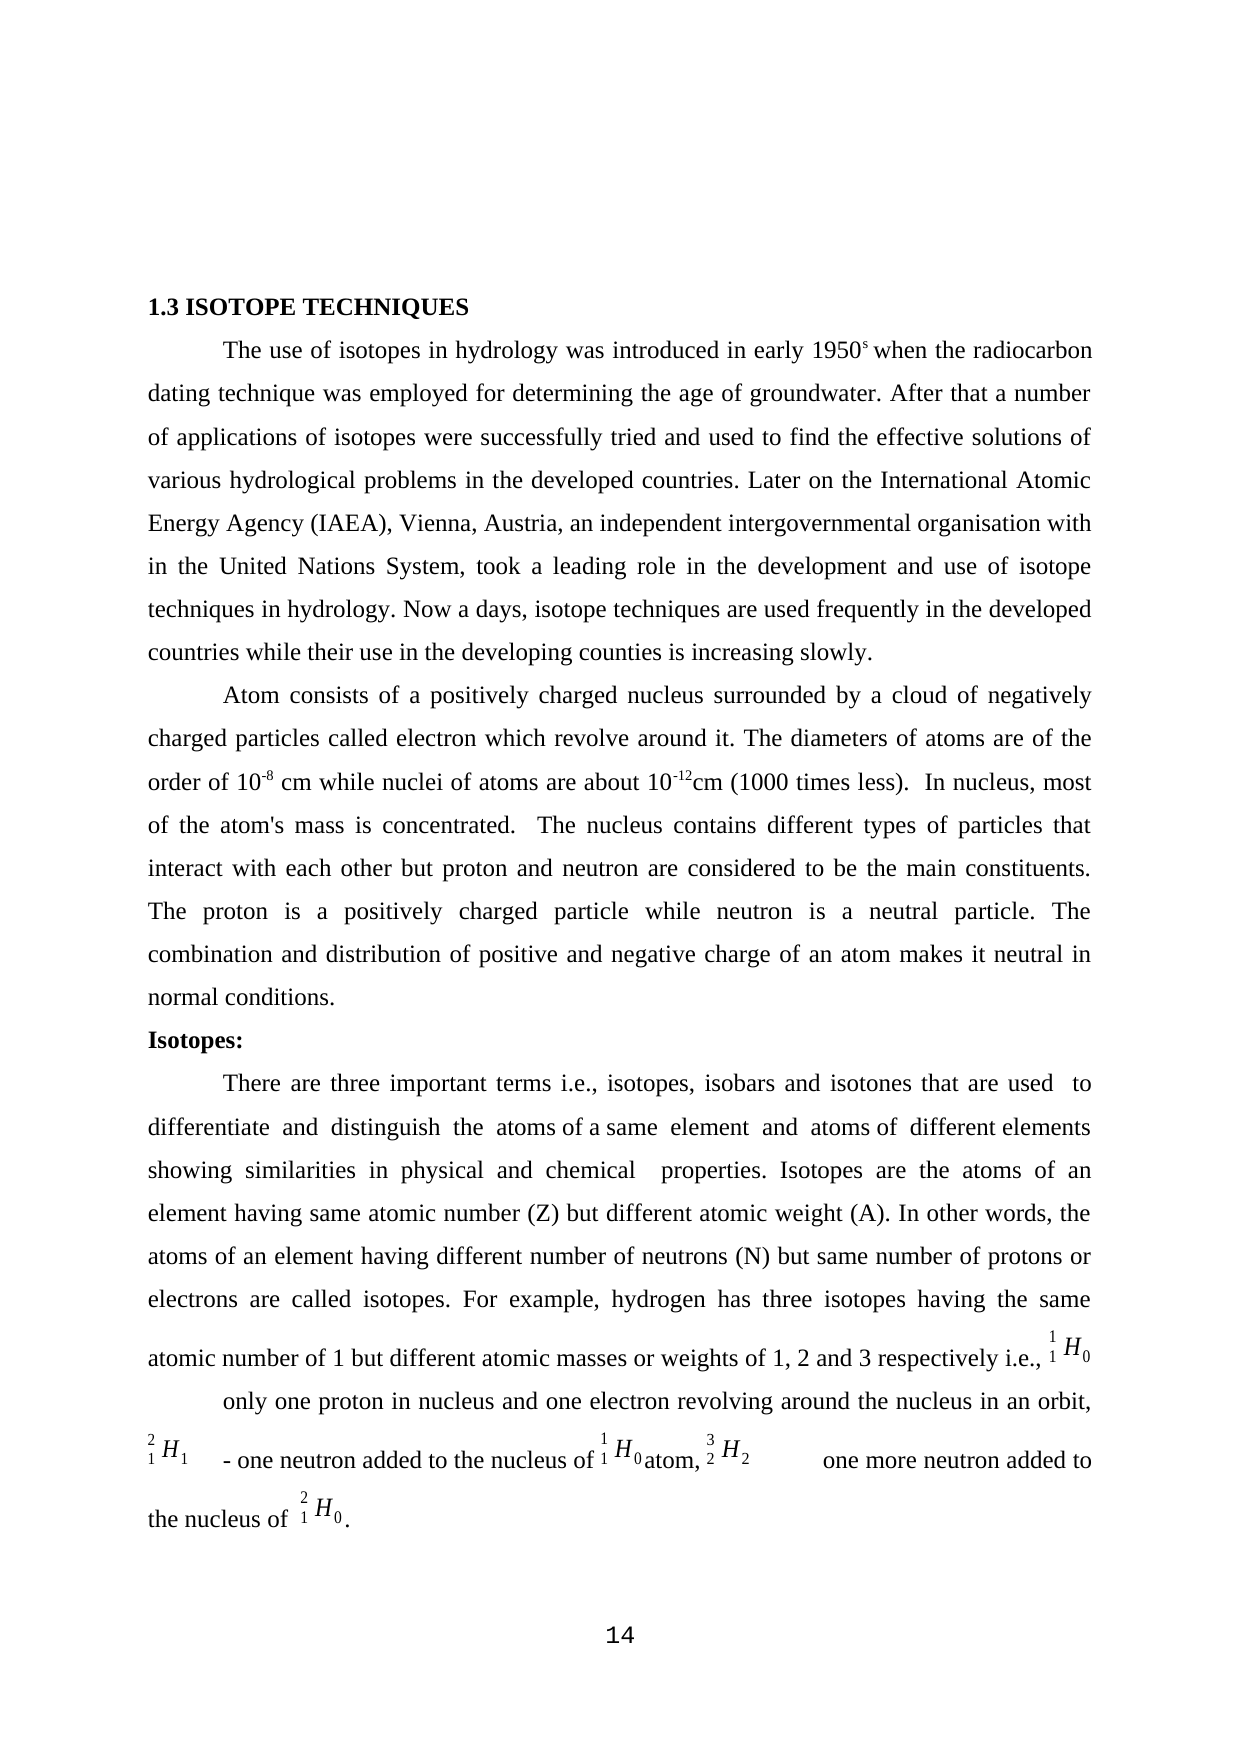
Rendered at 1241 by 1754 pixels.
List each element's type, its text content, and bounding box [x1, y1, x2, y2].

text Isotopes: [148, 1025, 1092, 1054]
text Atom consists of a positively charged nucleus surrounded by a cloud of negatively charged particles called electron which revolve around it. The diameters of atoms are of the order of 10-8 cm while nuclei of atoms are about 10-12cm (1000 times less). In nucleus, most of the atom's mass is concentrated. The nucleus contains different types of particles that interact with each other but proton and neutron are considered to be the main constituents. The proton is a positively charged particle while neutron is a neutral particle. The combination and distribution of positive and negative charge of an atom makes it neutral in normal conditions. [148, 680, 1092, 1011]
text 1.3 ISOTOPE TECHNIQUES [148, 292, 1092, 321]
text There are three important terms i.e., isotopes, isobars and isotones that are used to differentiate and distinguish the atoms of a same element and atoms of different elements showing similarities in physical and chemical properties. Isotopes are the atoms of an element having same atomic number (Z) but different atomic weight (A). In other words, the atoms of an element having different number of neutrons (N) but same number of protons or electrons are called isotopes. For example, hydrogen has three isotopes having the same atomic number of 1 but different atomic masses or weights of 1, 2 and 3 respectively i.e., only one proton in nucleus and one electron revolving around the nucleus in an orbit, - one neutron added to the nucleus of atom, one more neutron added to the nucleus of . [148, 1068, 1092, 1533]
text The use of isotopes in hydrology was introduced in early 1950s when the radiocarbon dating technique was employed for determining the age of groundwater. After that a number of applications of isotopes were successfully tried and used to find the effective solutions of various hydrological problems in the developed countries. Later on the International Atomic Energy Agency (IAEA), Vienna, Austria, an independent intergovernmental organisation with in the United Nations System, took a leading role in the development and use of isotope techniques in hydrology. Now a days, isotope techniques are used frequently in the developed countries while their use in the developing counties is increasing slowly. [148, 335, 1092, 666]
